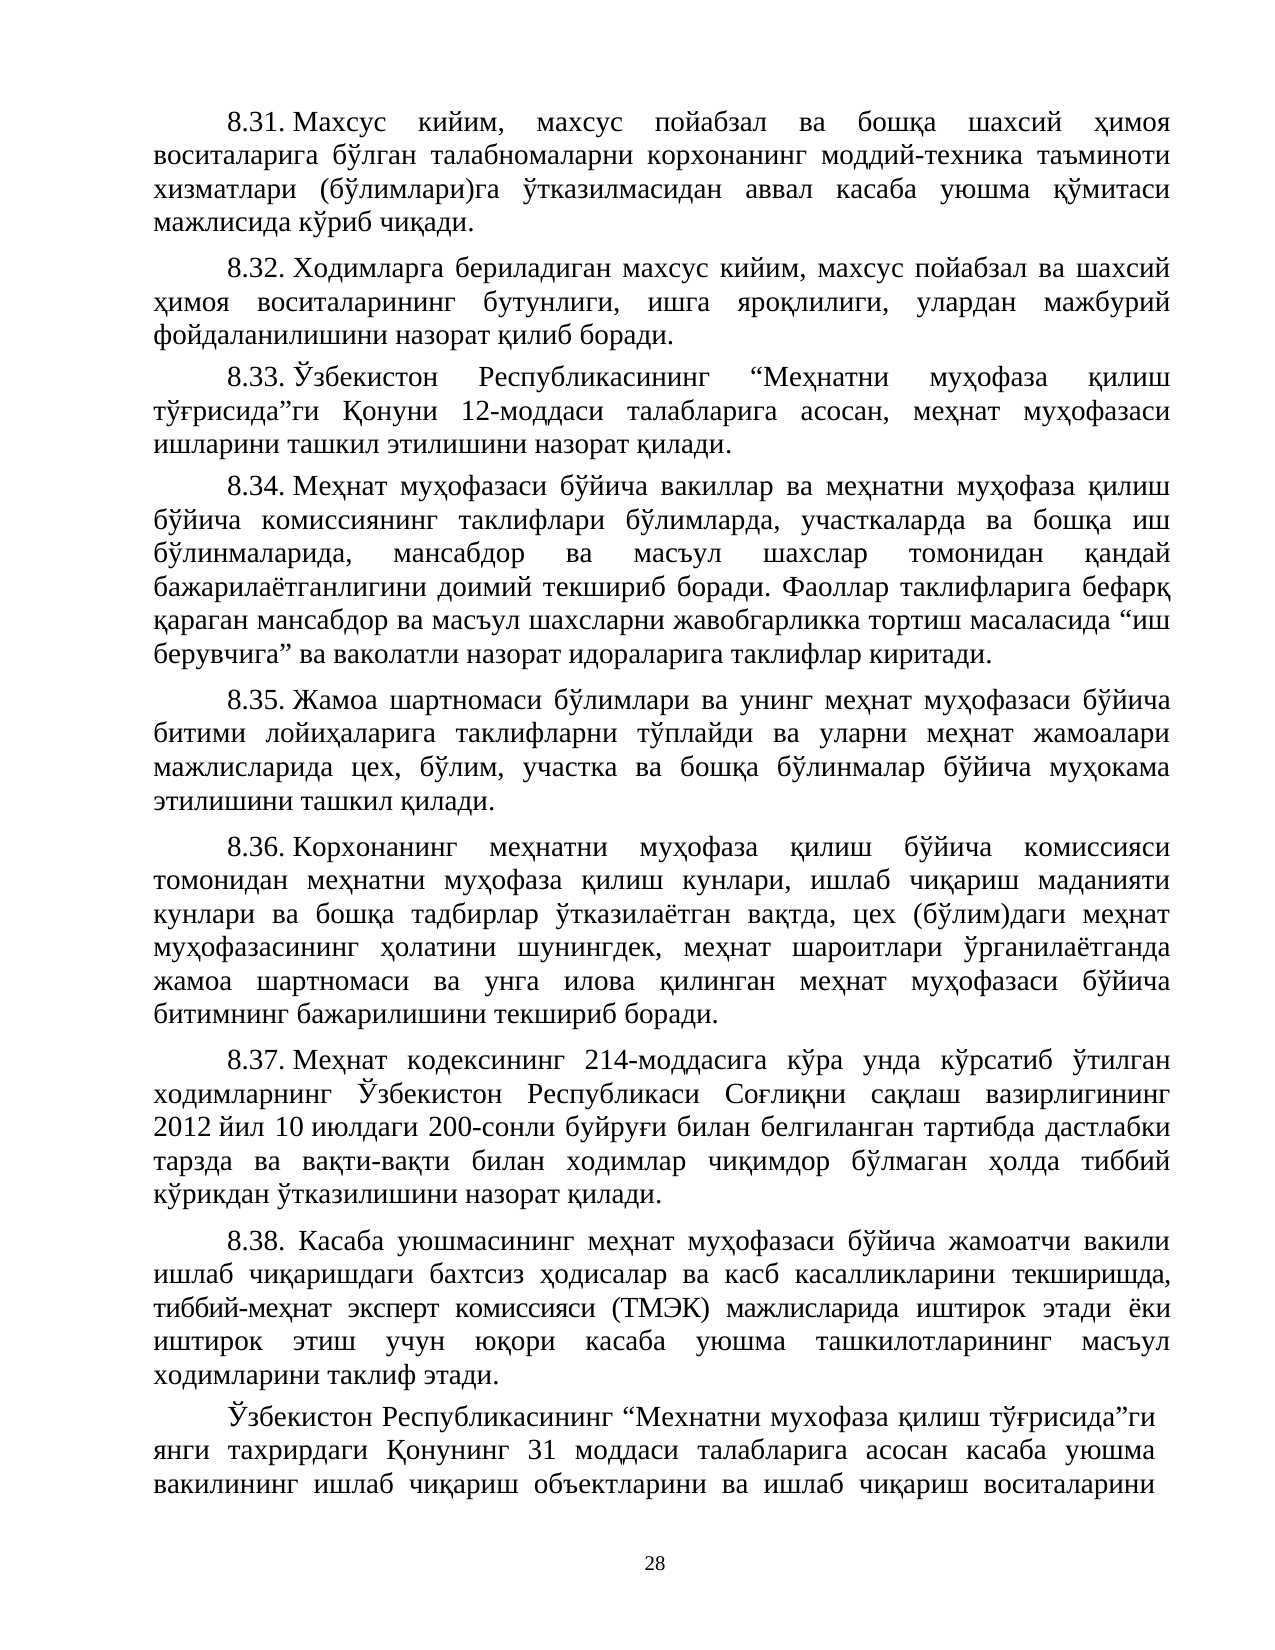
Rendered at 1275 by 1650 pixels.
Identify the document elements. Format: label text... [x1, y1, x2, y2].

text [153, 1399, 1156, 1499]
text 8.31. Махсус кийим, махсус пойабзал ва бошқа шахсий ҳимоя воситаларига бўлган талабномаларни корхонанинг моддий-техника таъминоти хизматлари (бўлимлари)га ўтказилмасидан аввал касаба уюшма қўмитаси мажлисида кўриб чиқади. [153, 104, 1171, 238]
text 8.36. Корхонанинг меҳнатни муҳофаза қилиш бўйича комиссияси томонидан меҳнатни муҳофаза қилиш кунлари, ишлаб чиқариш маданияти кунлари ва бошқа тадбирлар ўтказилаётган вақтда, цех (бўлим)даги меҳнат муҳофазасининг ҳолатини шунингдек, меҳнат шароитлари ўрганилаётганда жамоа шартномаси ва унга илова қилинган меҳнат муҳофазаси бўйича битимнинг бажарилишини текшириб боради. [153, 829, 1171, 1030]
text 8.37. Меҳнат кодексининг 214-моддасига кўра унда кўрсатиб ўтилган ходимларнинг Ўзбекистон Республикаси Соғлиқни сақлаш вазирлигининг 2012 йил 10 июлдаги 200-сонли буйруғи билан белгиланган тартибда дастлабки тарзда ва вақти-вақти билан ходимлар чиқимдор бўлмаган ҳолда тиббий кўрикдан ўтказилишини назорат қилади. [153, 1042, 1171, 1210]
text 8.34. Меҳнат муҳофазаси бўйича вакиллар ва меҳнатни муҳофаза қилиш бўйича комиссиянинг таклифлари бўлимларда, участкаларда ва бошқа иш бўлинмаларида, мансабдор ва масъул шахслар томонидан қандай бажарилаётганлигини доимий текшириб боради. Фаоллар таклифларига бефарқ қараган мансабдор ва масъул шахсларни жавобгарликка тортиш масаласида “иш берувчига” ва ваколатли назорат идораларига таклифлар киритади. [153, 468, 1171, 669]
text 8.33. Ўзбекистон Республикасининг “Меҳнатни муҳофаза қилиш тўғрисида”ги Қонуни 12-моддаси талабларига асосан, меҳнат муҳофазаси ишларини ташкил этилишини назорат қилади. [153, 359, 1171, 460]
text 8.35. Жамоа шартномаси бўлимлари ва унинг меҳнат муҳофазаси бўйича битими лойиҳаларига таклифларни тўплайди ва уларни меҳнат жамоалари мажлисларида цех, бўлим, участка ва бошқа бўлинмалар бўйича муҳокама этилишини ташкил қилади. [153, 682, 1171, 816]
text 8.32. Ходимларга бериладиган махсус кийим, махсус пойабзал ва шахсий ҳимоя воситаларининг бутунлиги, ишга яроқлилиги, улардан мажбурий фойдаланилишини назорат қилиб боради. [153, 250, 1171, 351]
text 8.38. Касаба уюшмасининг меҳнат муҳофазаси бўйича жамоатчи вакили ишлаб чиқаришдаги бахтсиз ҳодисалар ва касб касалликларини текширишда, тиббий-меҳнат эксперт комиссияси (ТМЭК) мажлисларида иштирок этади ёки иштирок этиш учун юқори касаба уюшма ташкилотларининг масъул ходимларини таклиф этади. [153, 1223, 1171, 1390]
